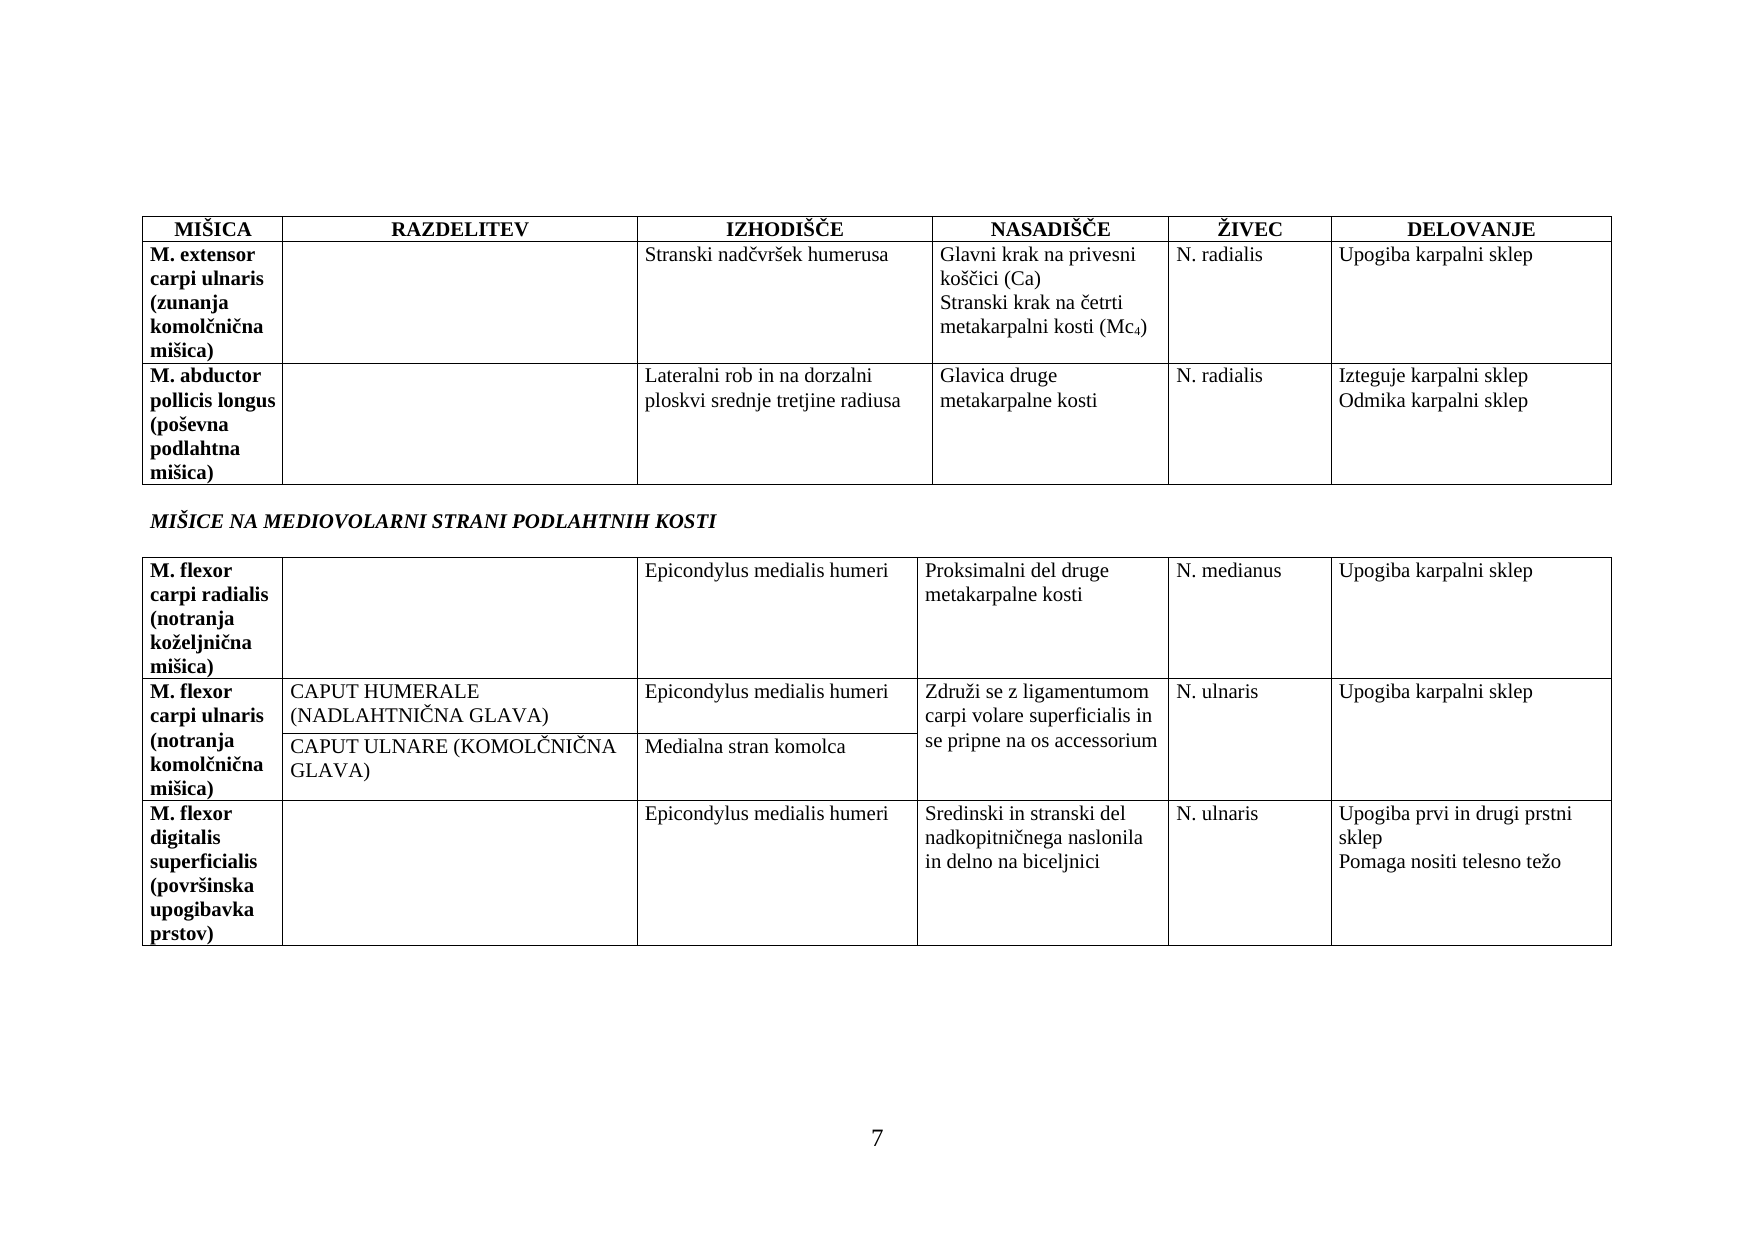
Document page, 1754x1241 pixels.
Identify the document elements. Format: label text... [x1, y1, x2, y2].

table_header N. medianus [1169, 558, 1331, 678]
table_cell Epicondylus medialis humeri [638, 801, 917, 945]
table_cell N. ulnaris [1169, 801, 1331, 945]
table_cell Glavni krak na privesni koščici (Ca) Stranski krak na četrti metakarpalni kosti (Mc4) [933, 242, 1168, 362]
table_cell M. flexor digitalis superficialis (površinska upogibavka prstov) [143, 801, 282, 945]
table_cell Upogiba karpalni sklep [1332, 679, 1611, 800]
table_cell Združi se z ligamentumom carpi volare superficialis in se pripne na os accessorium [918, 679, 1168, 800]
table_header Epicondylus medialis humeri [638, 558, 917, 678]
table_header ŽIVEC [1169, 217, 1331, 241]
table_cell Epicondylus medialis humeri [638, 679, 917, 733]
table_cell Upogiba karpalni sklep [1332, 242, 1611, 362]
subtitle MIŠICE NA MEDIOVOLARNI STRANI PODLAHTNIH KOSTI [150, 509, 1604, 533]
table_header IZHODIŠČE [638, 217, 932, 241]
table_cell CAPUT ULNARE (KOMOLČNIČNA GLAVA) [283, 734, 637, 800]
table_cell Stranski nadčvršek humerusa [638, 242, 932, 362]
table_cell N. ulnaris [1169, 679, 1331, 800]
table_cell Izteguje karpalni sklep Odmika karpalni sklep [1332, 364, 1611, 484]
table_cell M. flexor carpi ulnaris (notranja komolčnična mišica) [143, 679, 282, 800]
table_header DELOVANJE [1332, 217, 1611, 241]
table_header Proksimalni del druge metakarpalne kosti [918, 558, 1168, 678]
table_cell Medialna stran komolca [638, 734, 917, 800]
table_cell Upogiba prvi in drugi prstni sklep Pomaga nositi telesno težo [1332, 801, 1611, 945]
table_cell [283, 364, 637, 484]
table_cell N. radialis [1169, 242, 1331, 362]
table_cell M. abductor pollicis longus (poševna podlahtna mišica) [143, 364, 282, 484]
table_header MIŠICA [143, 217, 282, 241]
table_cell CAPUT HUMERALE (NADLAHTNIČNA GLAVA) [283, 679, 637, 733]
table_header NASADIŠČE [933, 217, 1168, 241]
table_cell [283, 801, 637, 945]
table_cell M. extensor carpi ulnaris (zunanja komolčnična mišica) [143, 242, 282, 362]
table_cell Lateralni rob in na dorzalni ploskvi srednje tretjine radiusa [638, 364, 932, 484]
table_cell N. radialis [1169, 364, 1331, 484]
table_header [283, 558, 637, 678]
table_cell Sredinski in stranski del nadkopitničnega naslonila in delno na biceljnici [918, 801, 1168, 945]
table_cell Glavica druge metakarpalne kosti [933, 364, 1168, 484]
table_header Upogiba karpalni sklep [1332, 558, 1611, 678]
table_header M. flexor carpi radialis (notranja koželjnična mišica) [143, 558, 282, 678]
table_header RAZDELITEV [283, 217, 637, 241]
table_cell [283, 242, 637, 362]
